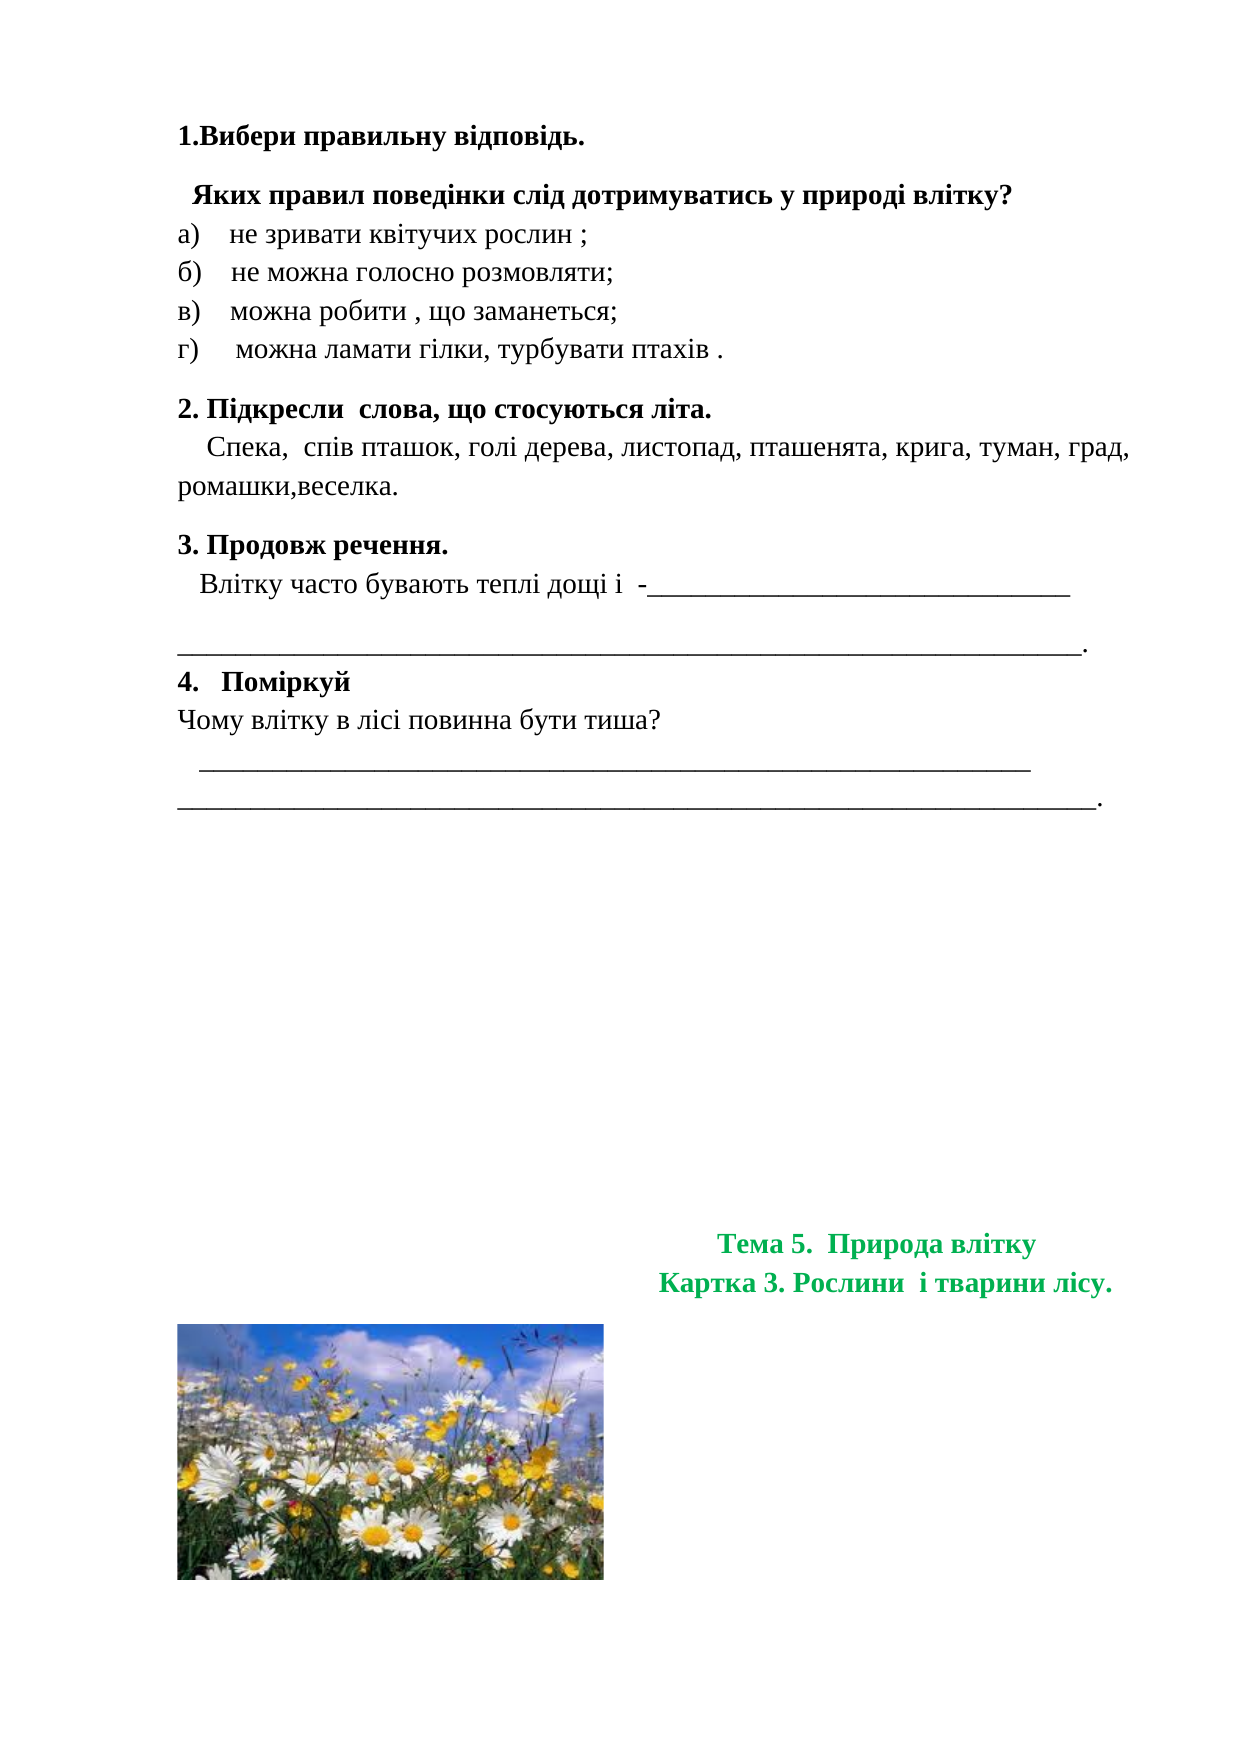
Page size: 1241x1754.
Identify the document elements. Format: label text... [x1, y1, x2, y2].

picture [177, 1324, 604, 1580]
text 1.Вибери правильну відповідь. [177, 118, 1152, 152]
text Тема 5. Природа влітку Картка 3. Рослини і тварини лісу. [177, 1227, 1152, 1299]
text 3. Продовж речення. Влітку часто бувають теплі дощі і -_____________________________ [177, 527, 1152, 599]
text Яких правил поведінки слід дотримуватись у природі влітку? а) не зривати квітучих рослин ; б) не можна голосно розмовляти; в) можна робити , що заманеться; г) можна ламати гілки, турбувати птахів . [177, 177, 1152, 365]
text ______________________________________________________________. 4. Поміркуй Чому влітку в лісі повинна бути тиша? _________________________________________________________ _______________________________________________________________. [177, 625, 1152, 845]
text 2. Підкресли слова, що стосуються літа. Спека, спів пташок, голі дерева, листопад, пташенята, крига, туман, град, ромашки,веселка. [177, 391, 1152, 502]
